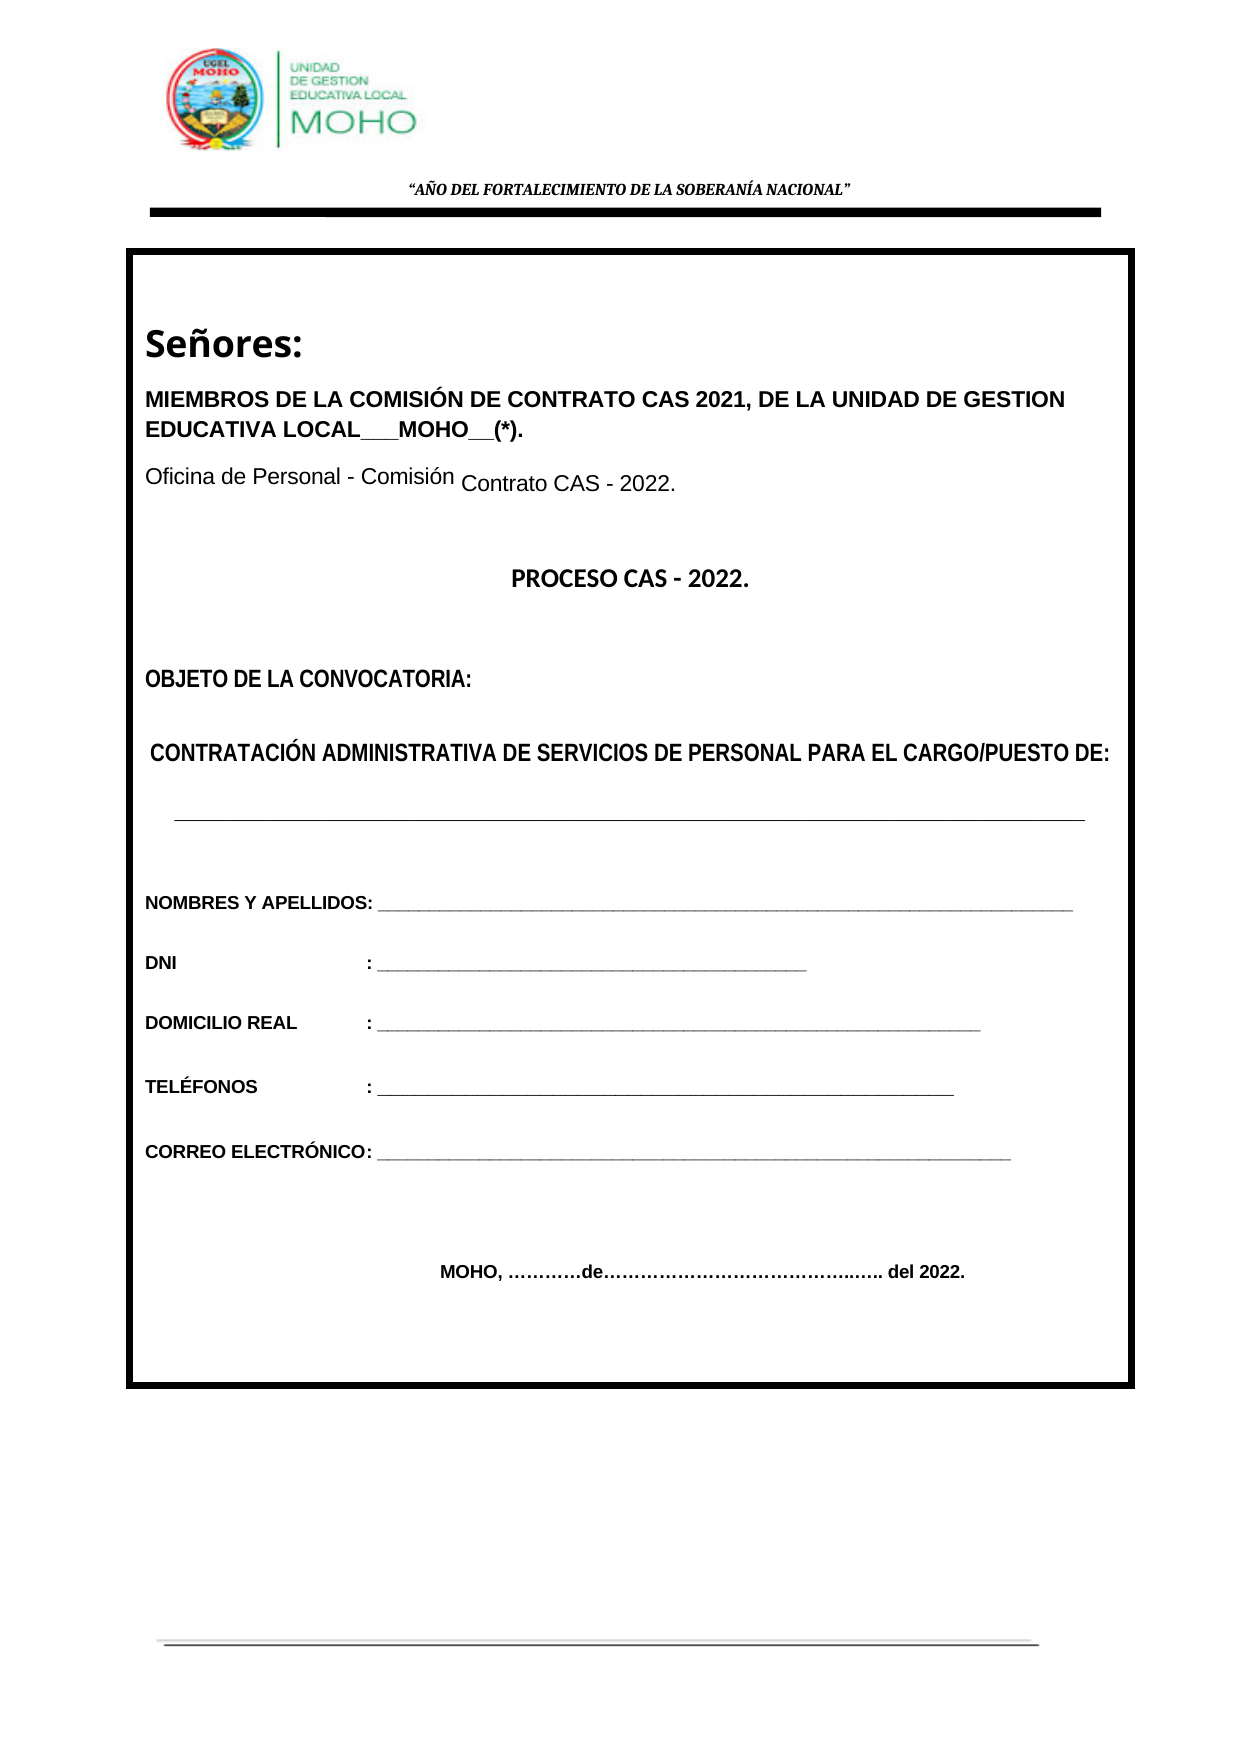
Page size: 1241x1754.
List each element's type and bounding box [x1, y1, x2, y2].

picture [153, 48, 444, 151]
picture [155, 1638, 1041, 1648]
